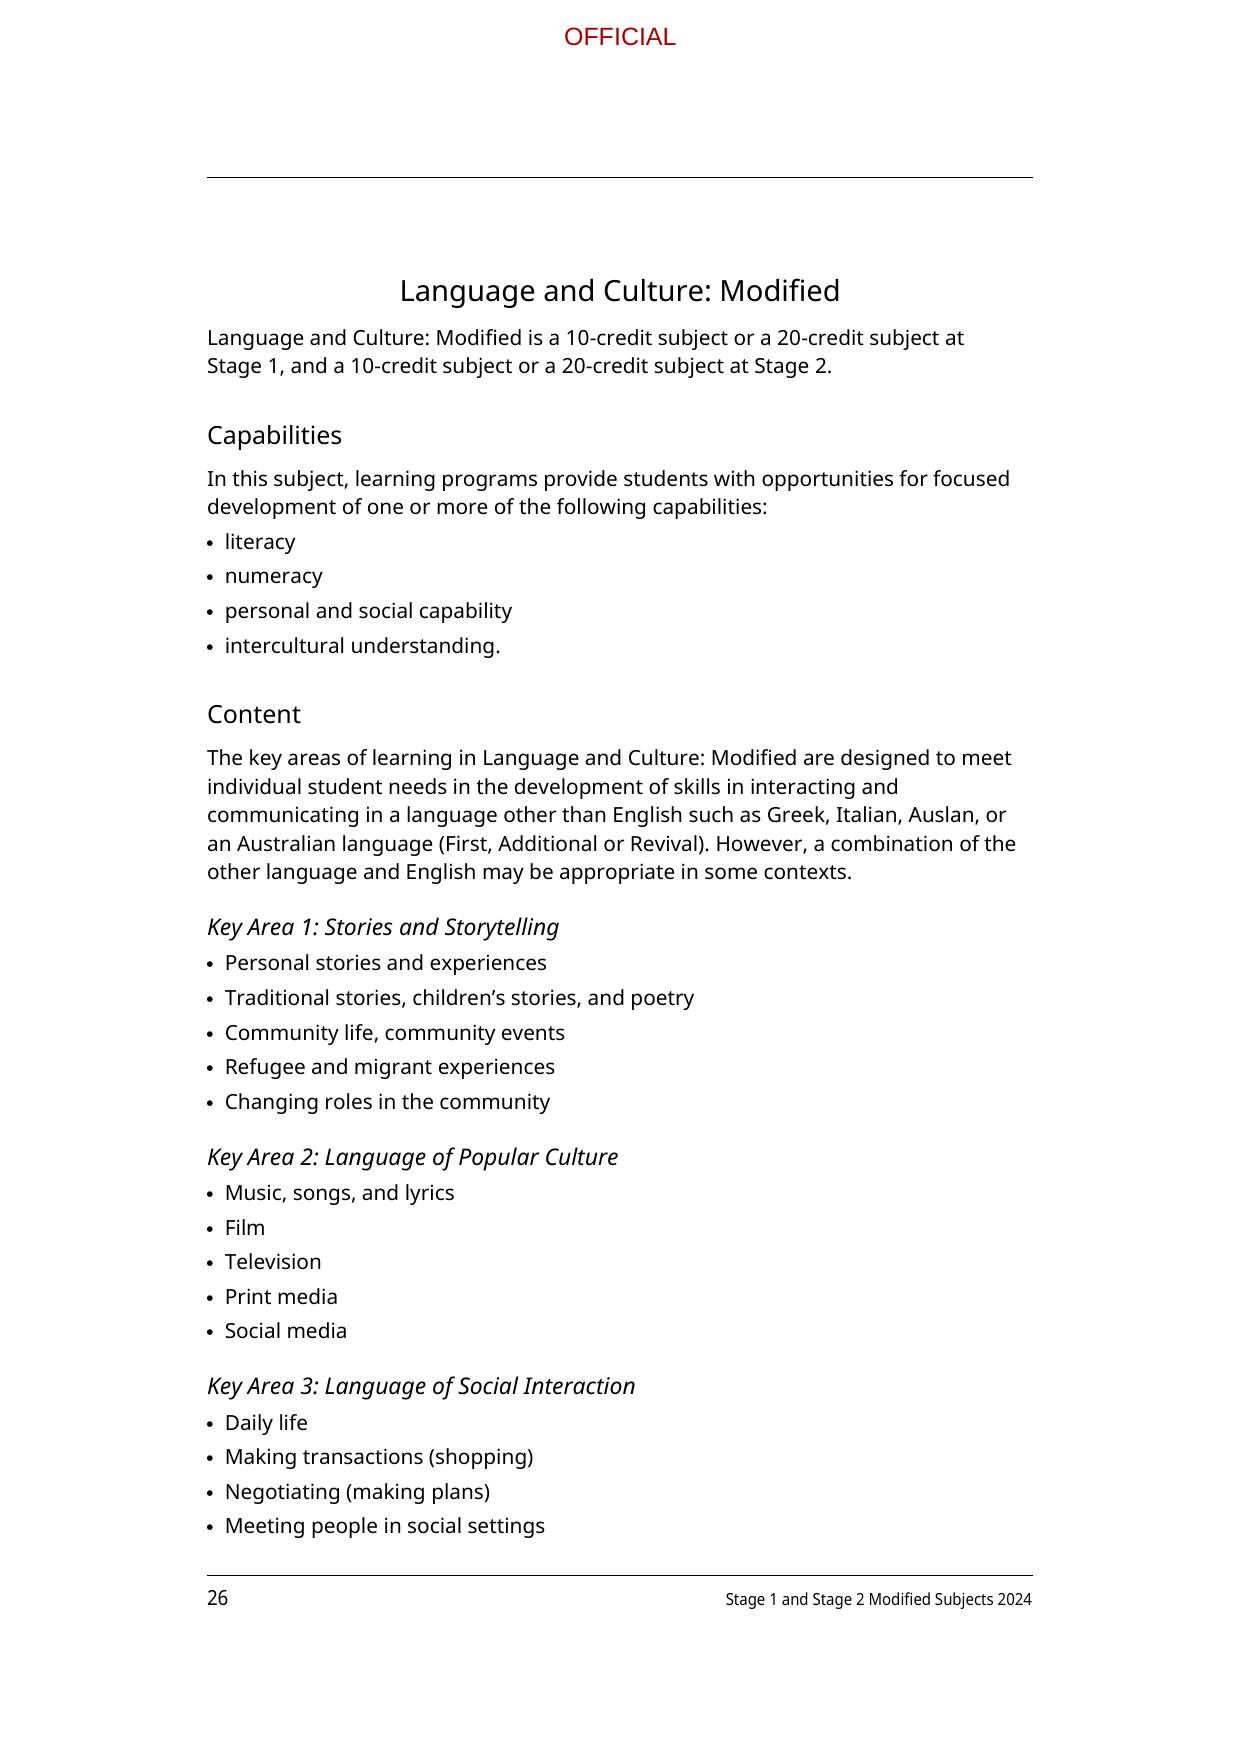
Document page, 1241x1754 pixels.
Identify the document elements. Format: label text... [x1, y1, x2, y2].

text Changing roles in the community [207, 1087, 1033, 1115]
text Key Area 2: Language of Popular Culture [207, 1140, 1033, 1172]
text Key Area 3: Language of Social Interaction [207, 1370, 1033, 1401]
text numeracy [207, 562, 1033, 590]
text Content [207, 697, 1033, 731]
text Key Area 1: Stories and Storytelling [207, 911, 1033, 942]
text Daily life [207, 1408, 1033, 1436]
text Negotiating (making plans) [207, 1477, 1033, 1505]
text In this subject, learning programs provide students with opportunities for focused development of one or more of the following capabilities: [207, 464, 1033, 521]
text Traditional stories, children’s stories, and poetry [207, 983, 1033, 1011]
text Language and Culture: Modified is a 10-credit subject or a 20-credit subject at Stage 1, and a 10-credit subject or a 20-credit subject at Stage 2. [207, 323, 1033, 380]
text Language and Culture: Modified [207, 271, 1033, 310]
text Personal stories and experiences [207, 948, 1033, 977]
text personal and social capability [207, 596, 1033, 625]
text Meeting people in social settings [207, 1512, 1033, 1540]
text Print media [207, 1282, 1033, 1310]
text Television [207, 1247, 1033, 1276]
text The key areas of learning in Language and Culture: Modified are designed to meet individual student needs in the development of skills in interacting and communicating in a language other than English such as Greek, Italian, Auslan, or an Australian language (First, Additional or Revival). However, a combination of the other language and English may be appropriate in some contexts. [207, 743, 1033, 886]
text literacy [207, 527, 1033, 555]
text Music, songs, and lyrics [207, 1178, 1033, 1206]
text Making transactions (shopping) [207, 1442, 1033, 1471]
text Refugee and migrant experiences [207, 1052, 1033, 1081]
text Social media [207, 1317, 1033, 1345]
text Capabilities [207, 417, 1033, 451]
text Film [207, 1213, 1033, 1241]
text Community life, community events [207, 1018, 1033, 1046]
text intercultural understanding. [207, 631, 1033, 659]
